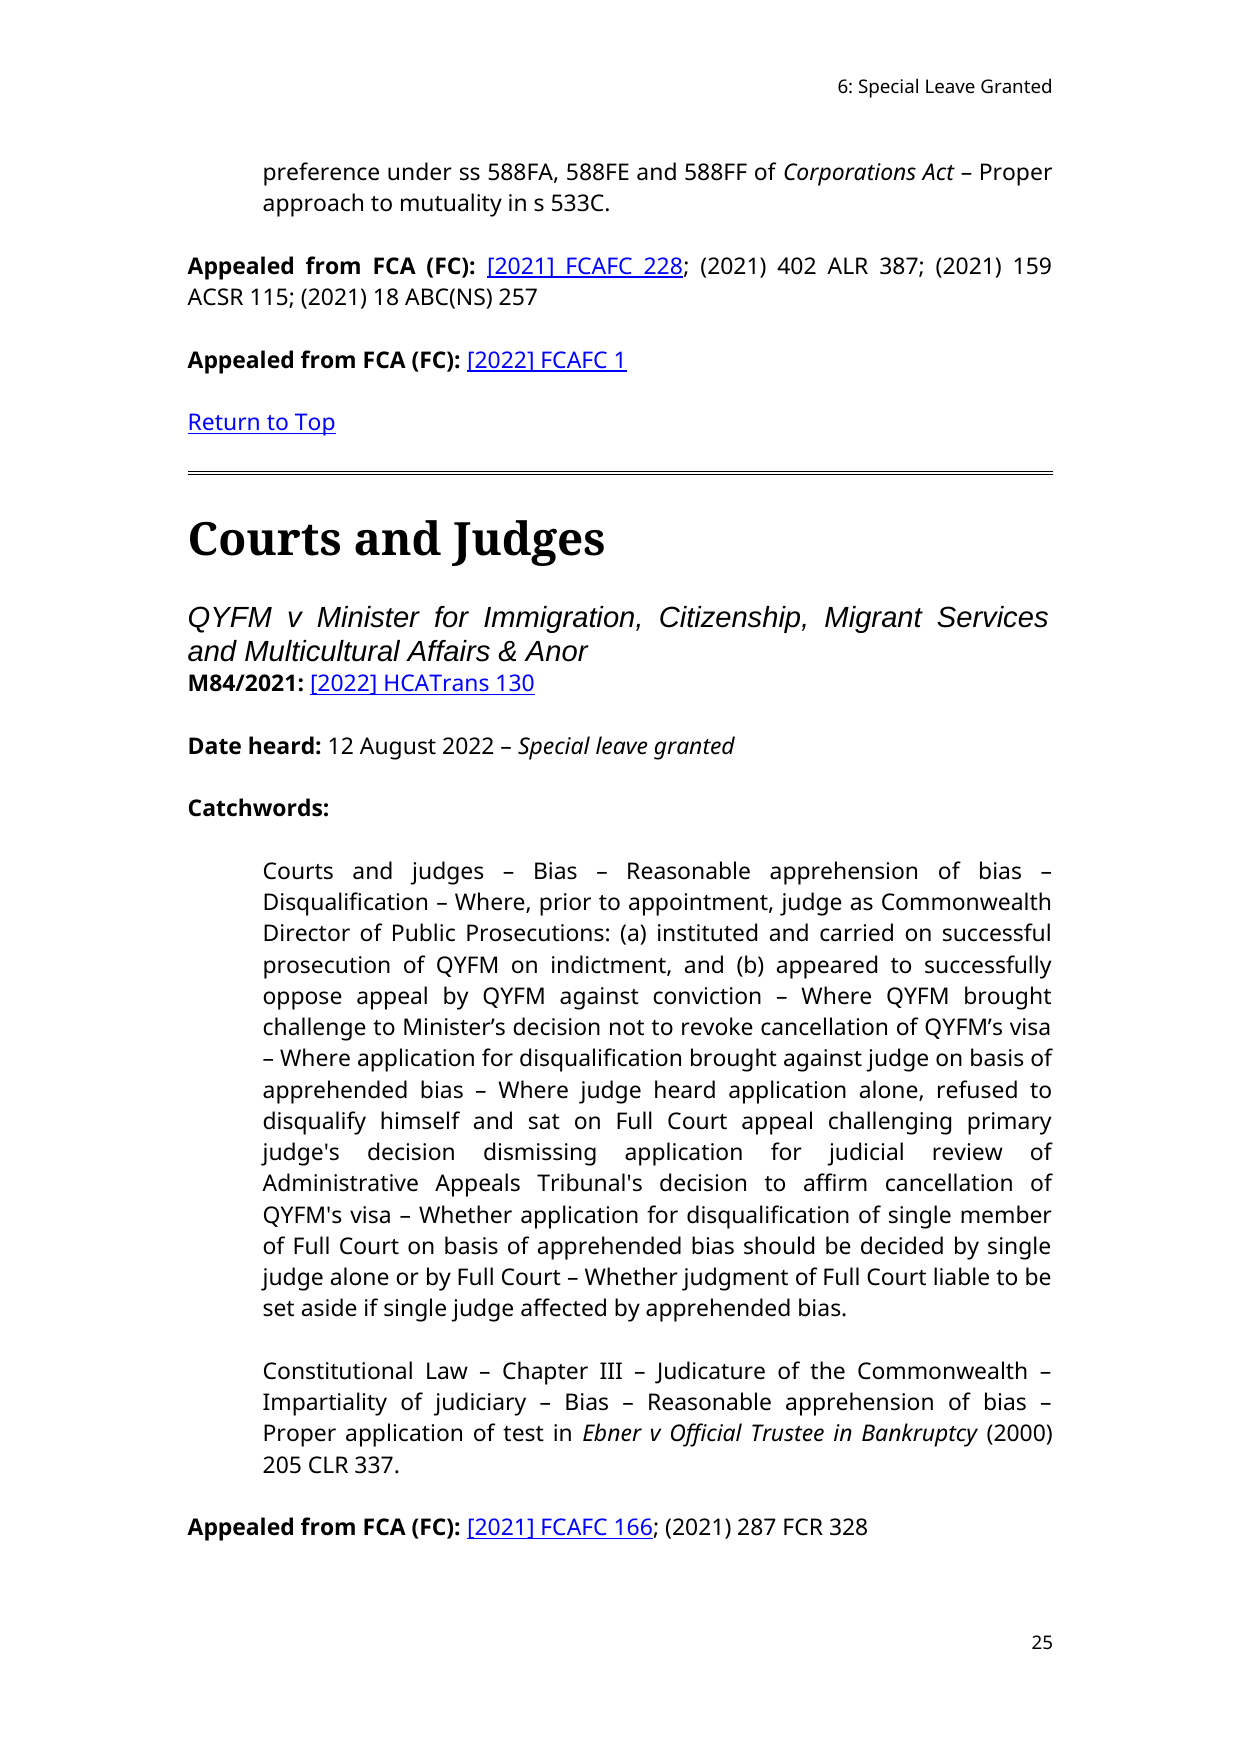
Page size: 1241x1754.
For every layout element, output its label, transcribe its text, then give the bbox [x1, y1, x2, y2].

text Catchwords: [187, 792, 1053, 823]
text Courts and judges – Bias – Reasonable apprehension of bias – Disqualification – Where, prior to appointment, judge as Commonwealth Director of Public Prosecutions: (a) instituted and carried on successful prosecution of QYFM on indictment, and (b) appeared to successfully oppose appeal by QYFM against conviction – Where QYFM brought challenge to Minister’s decision not to revoke cancellation of QYFM’s visa – Where application for disqualification brought against judge on basis of apprehended bias – Where judge heard application alone, refused to disqualify himself and sat on Full Court appeal challenging primary judge's decision dismissing application for judicial review of Administrative Appeals Tribunal's decision to affirm cancellation of QYFM's visa – Whether application for disqualification of single member of Full Court on basis of apprehended bias should be decided by single judge alone or by Full Court – Whether judgment of Full Court liable to be set aside if single judge affected by apprehended bias. [262, 855, 1053, 1323]
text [262, 156, 1053, 218]
subtitle QYFM v Minister for Immigration, Citizenship, Migrant Services and Multicultural Affairs & Anor [187, 600, 1053, 667]
text Date heard: 12 August 2022 – Special leave granted [187, 730, 1053, 761]
text M84/2021: [2022] HCATrans 130 [187, 667, 1053, 698]
text Return to Top [187, 406, 1053, 437]
text Appealed from FCA (FC): [2022] FCAFC 1 [187, 343, 1053, 375]
text Appealed from FCA (FC): [2021] FCAFC 166; (2021) 287 FCR 328 [187, 1511, 1053, 1542]
text Appealed from FCA (FC): [2021] FCAFC 228; (2021) 402 ALR 387; (2021) 159 ACSR 115; (2021) 18 ABC(NS) 257 [187, 250, 1053, 312]
subtitle Courts and Judges [187, 507, 1053, 569]
text Constitutional Law – Chapter III – Judicature of the Commonwealth – Impartiality of judiciary – Bias – Reasonable apprehension of bias – Proper application of test in Ebner v Official Trustee in Bankruptcy (2000) 205 CLR 337. [262, 1355, 1053, 1480]
